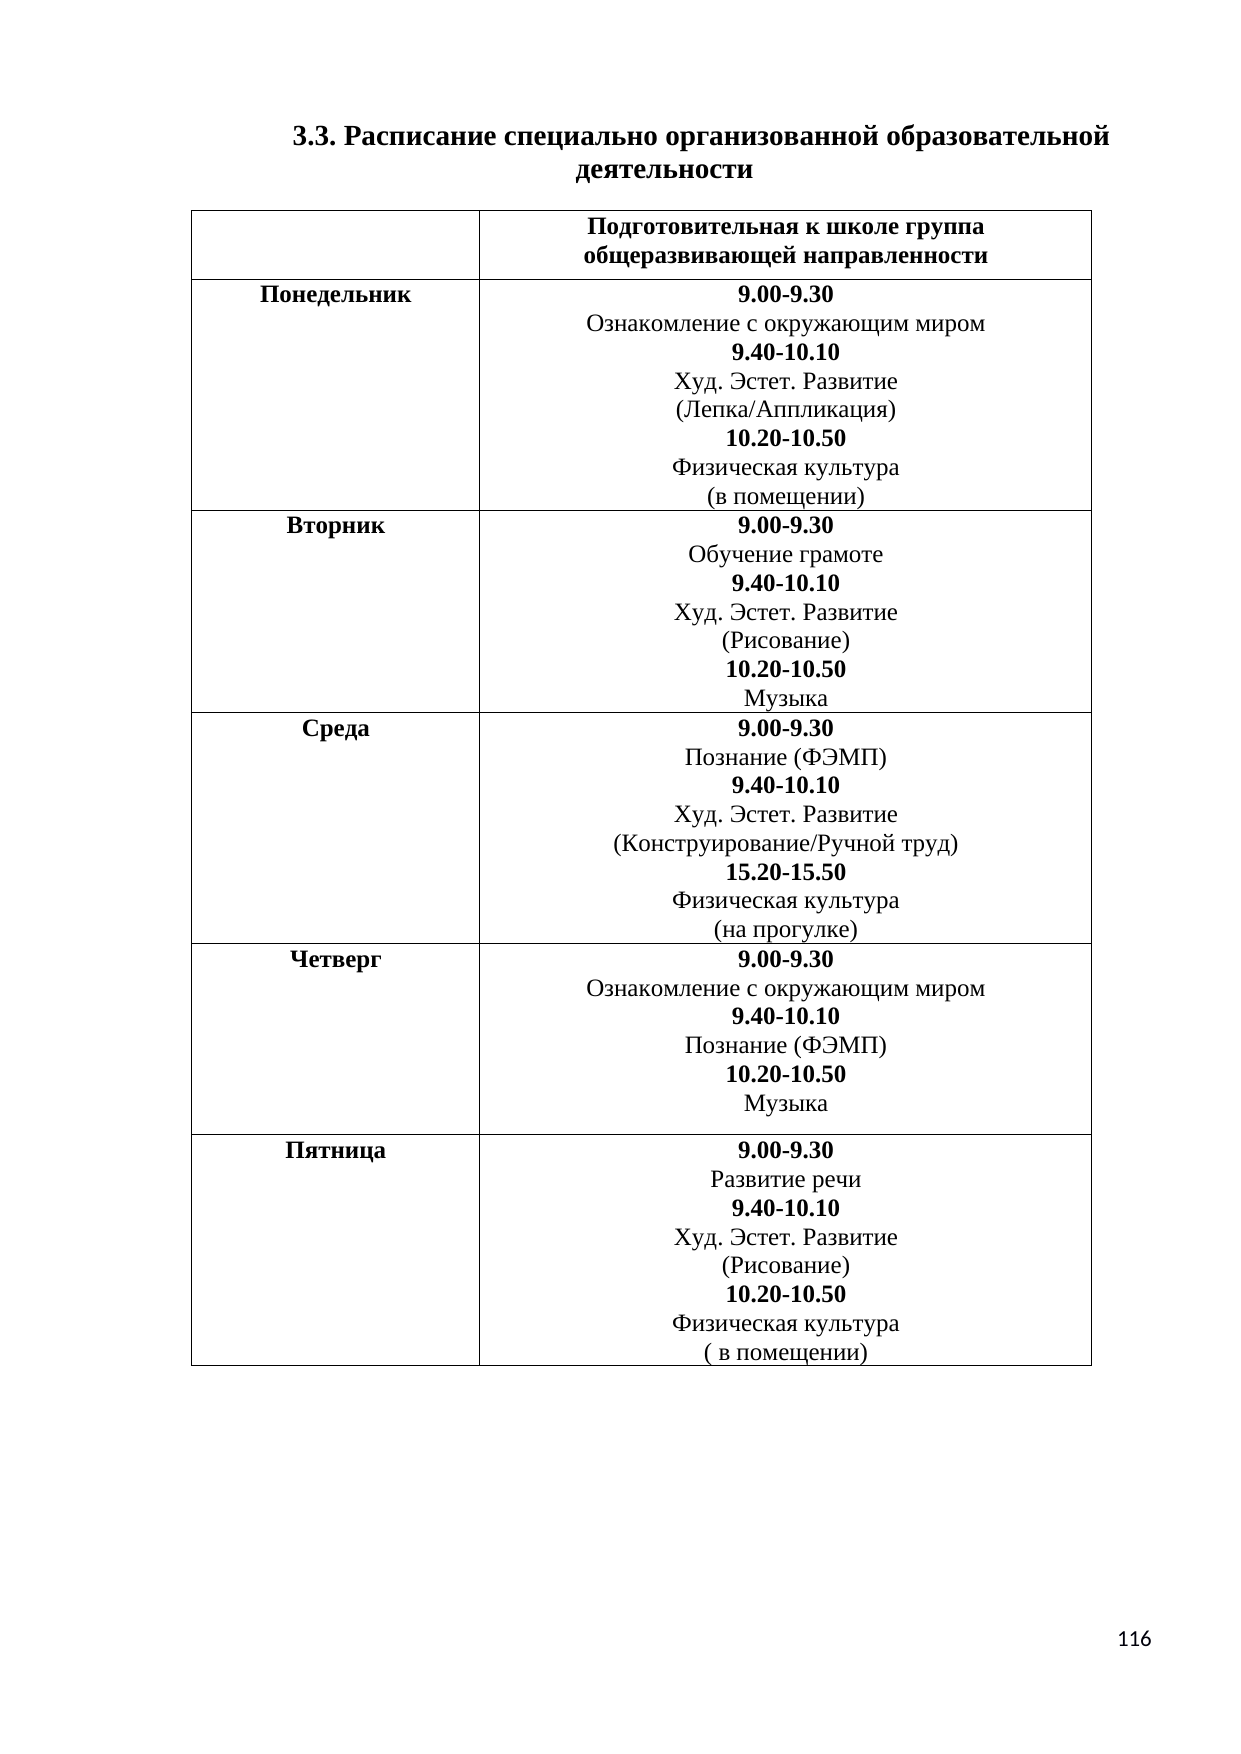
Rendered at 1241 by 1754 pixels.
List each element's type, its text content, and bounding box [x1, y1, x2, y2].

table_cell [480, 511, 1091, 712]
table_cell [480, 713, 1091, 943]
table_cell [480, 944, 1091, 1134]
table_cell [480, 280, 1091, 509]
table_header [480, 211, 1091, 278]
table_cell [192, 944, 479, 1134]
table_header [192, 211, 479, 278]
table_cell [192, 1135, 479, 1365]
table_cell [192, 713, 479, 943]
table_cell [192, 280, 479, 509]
text 3.3. Расписание специально организованной образовательной деятельности [177, 118, 1152, 185]
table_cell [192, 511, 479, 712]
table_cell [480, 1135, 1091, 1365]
